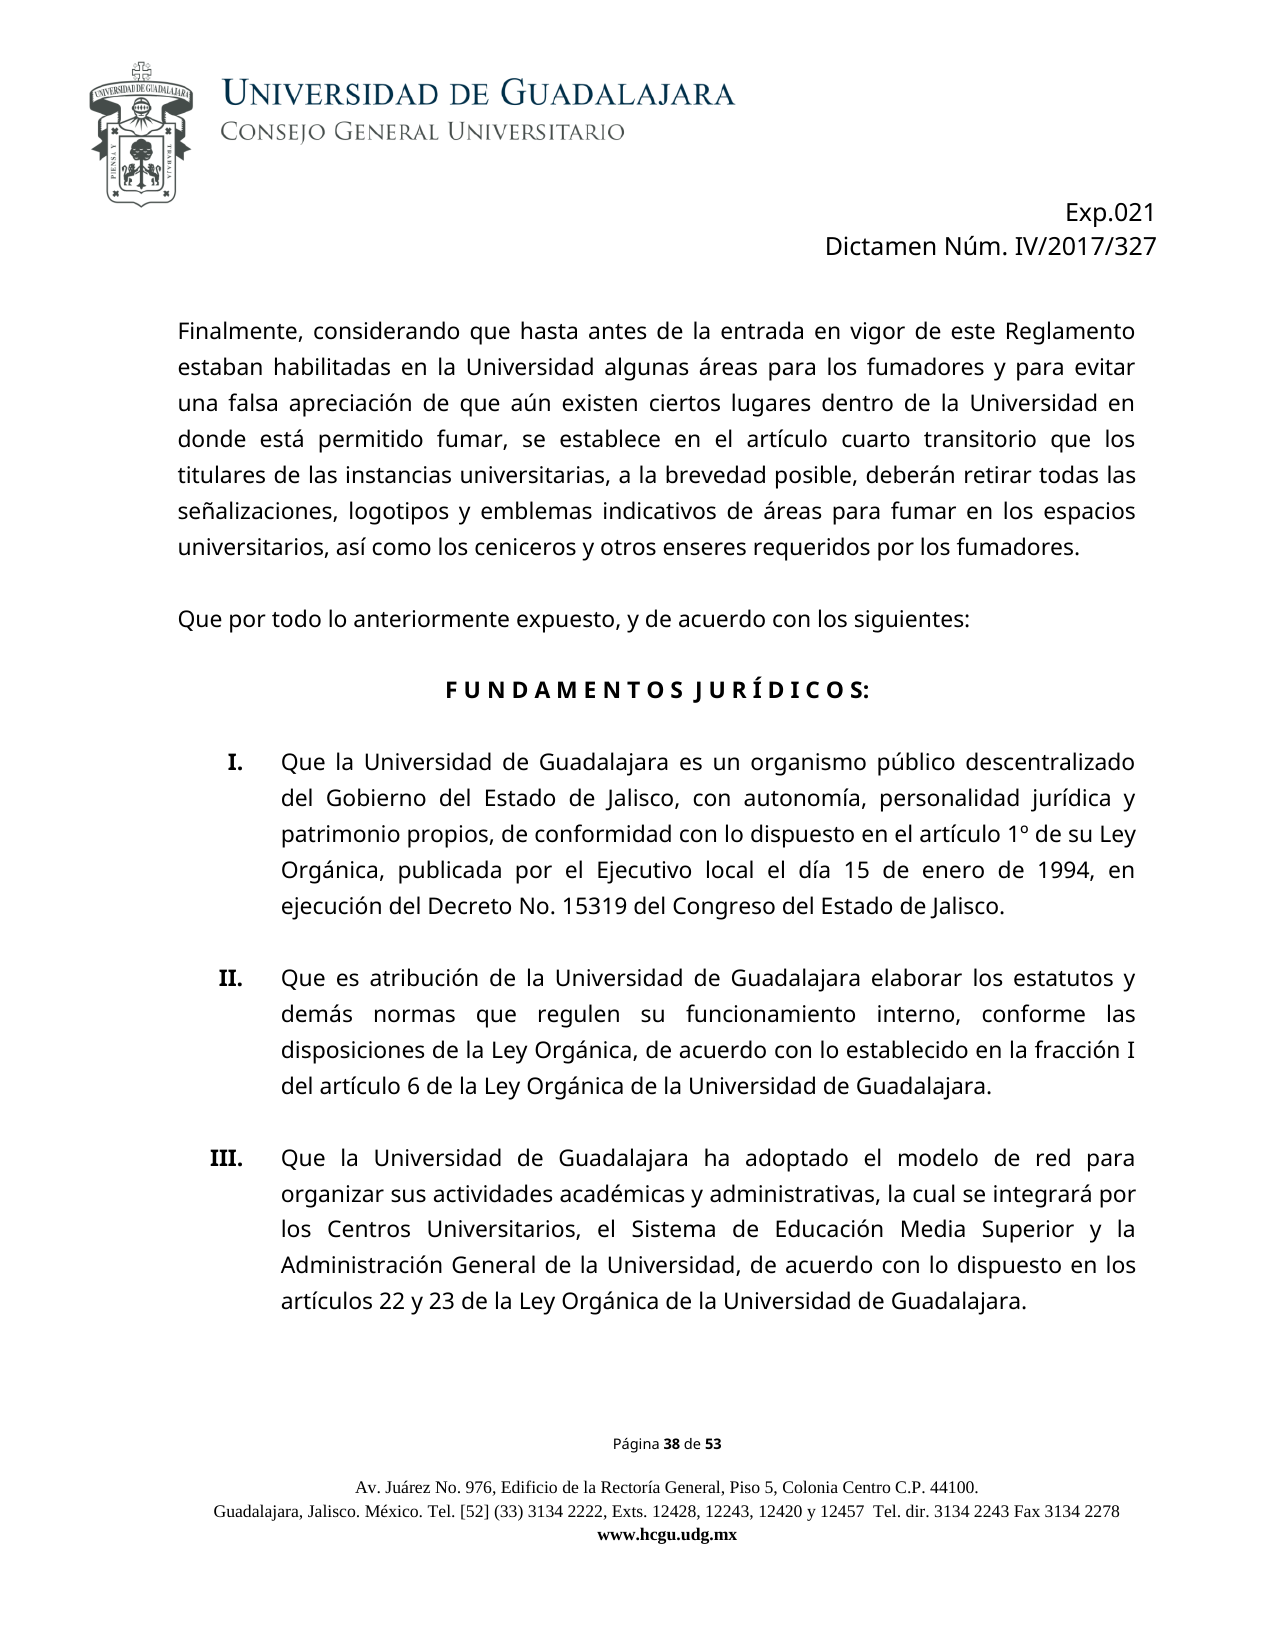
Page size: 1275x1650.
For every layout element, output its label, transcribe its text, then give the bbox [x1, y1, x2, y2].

text Que por todo lo anteriormente expuesto, y de acuerdo con los siguientes: [177, 602, 1137, 634]
text Finalmente, considerando que hasta antes de la entrada en vigor de este Reglamento estaban habilitadas en la Universidad algunas áreas para los fumadores y para evitar una falsa apreciación de que aún existen ciertos lugares dentro de la Universidad en donde está permitido fumar, se establece en el artículo cuarto transitorio que los titulares de las instancias universitarias, a la brevedad posible, deberán retirar todas las señalizaciones, logotipos y emblemas indicativos de áreas para fumar en los espacios universitarios, así como los ceniceros y otros enseres requeridos por los fumadores. [177, 315, 1137, 562]
list Que es atribución de la Universidad de Guadalajara elaborar los estatutos y demás normas que regulen su funcionamiento interno, conforme las disposiciones de la Ley Orgánica, de acuerdo con lo establecido en la fracción I del artículo 6 de la Ley Orgánica de la Universidad de Guadalajara. [243, 962, 1137, 1101]
picture [1, 1, 1274, 268]
list Que la Universidad de Guadalajara ha adoptado el modelo de red para organizar sus actividades académicas y administrativas, la cual se integrará por los Centros Universitarios, el Sistema de Educación Media Superior y la Administración General de la Universidad, de acuerdo con lo dispuesto en los artículos 22 y 23 de la Ley Orgánica de la Universidad de Guadalajara. [243, 1142, 1137, 1317]
list Que la Universidad de Guadalajara es un organismo público descentralizado del Gobierno del Estado de Jalisco, con autonomía, personalidad jurídica y patrimonio propios, de conformidad con lo dispuesto en el artículo 1º de su Ley Orgánica, publicada por el Ejecutivo local el día 15 de enero de 1994, en ejecución del Decreto No. 15319 del Congreso del Estado de Jalisco. [243, 746, 1137, 921]
text F U N D A M E N T O S J U R Í D I C O S: [177, 674, 1137, 706]
